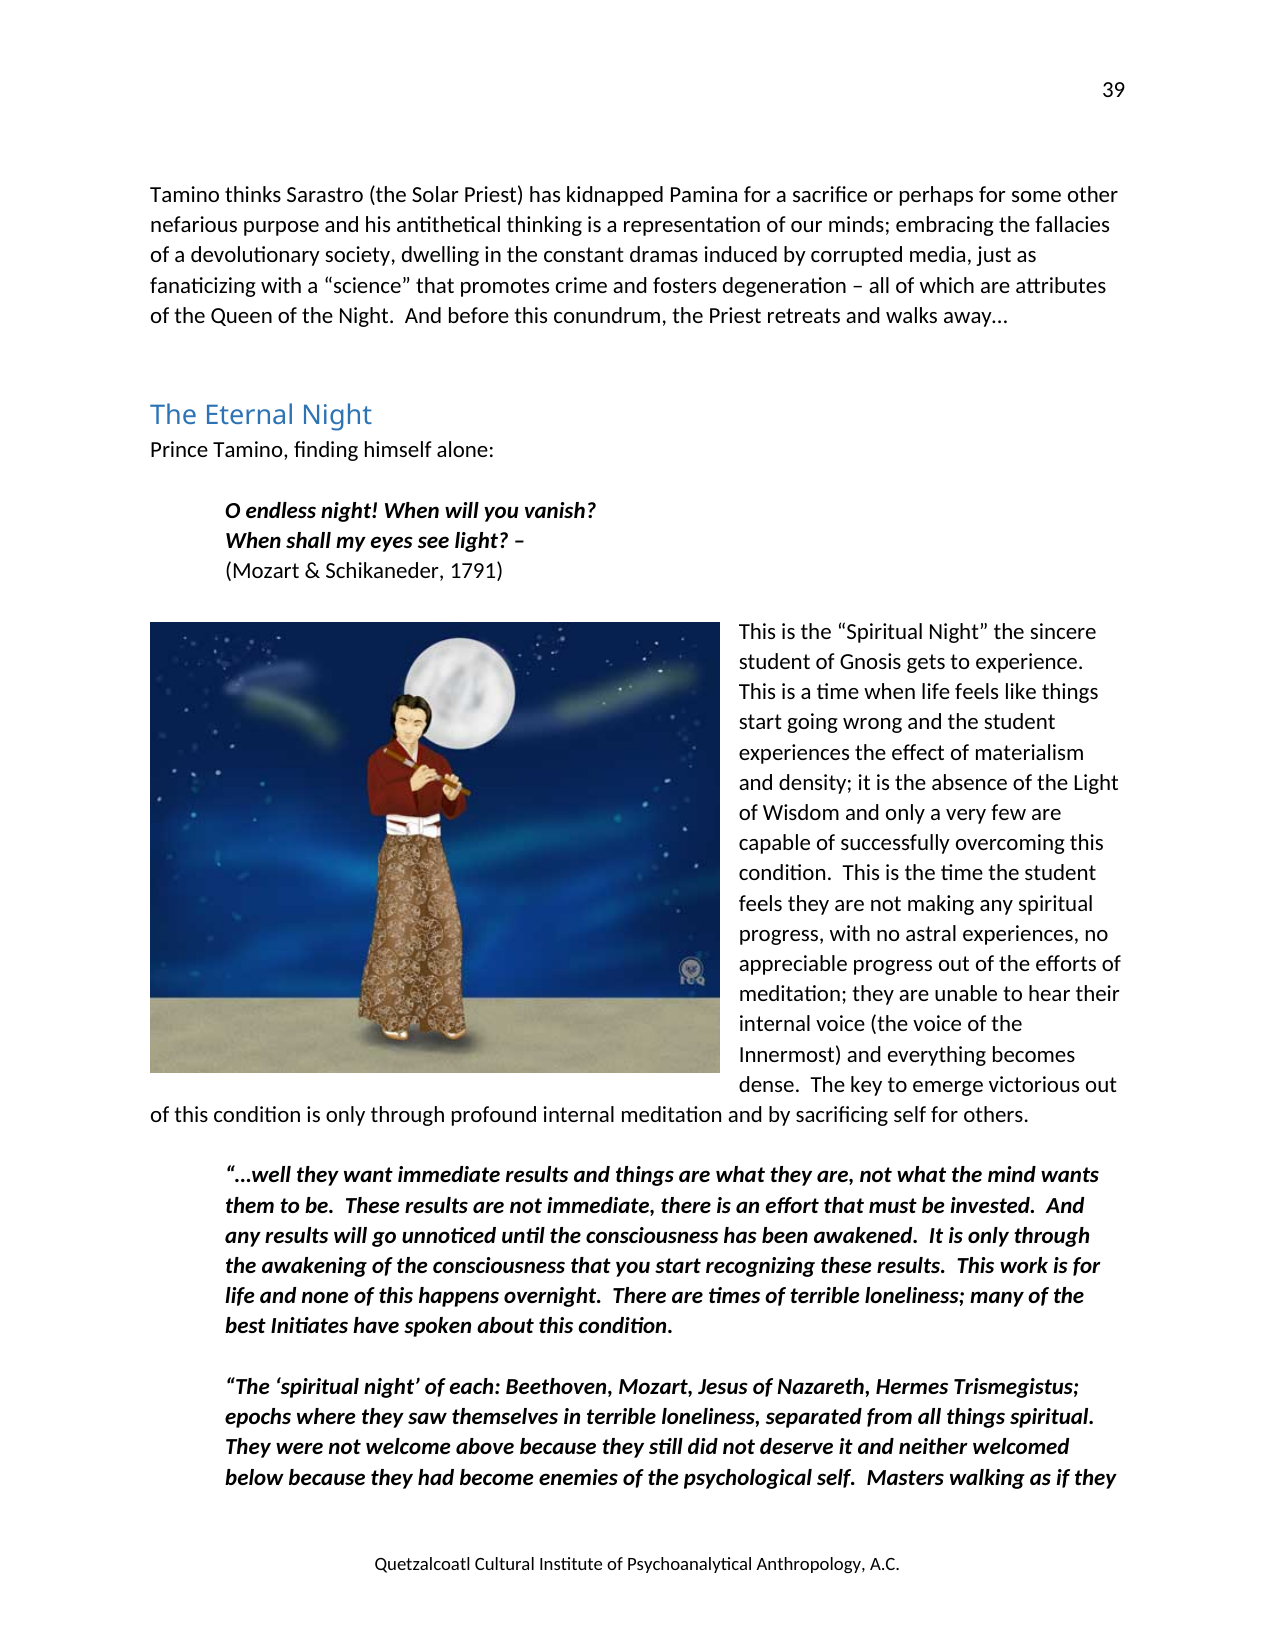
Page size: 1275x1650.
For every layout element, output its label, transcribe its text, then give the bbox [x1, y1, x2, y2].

text Tamino thinks Sarastro (the Solar Priest) has kidnapped Pamina for a sacrifice or perhaps for some other nefarious purpose and his antithetical thinking is a representation of our minds; embracing the fallacies of a devolutionary society, dwelling in the constant dramas induced by corrupted media, just as fanaticizing with a “science” that promotes crime and fosters degeneration – all of which are attributes of the Queen of the Night. And before this conundrum, the Priest retreats and walks away… [150, 180, 1125, 329]
picture [150, 622, 720, 1073]
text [225, 1372, 1125, 1491]
text “…well they want immediate results and things are what they are, not what the mind wants them to be. These results are not immediate, there is an effort that must be invested. And any results will go unnoticed until the consciousness has been awakened. It is only through the awakening of the consciousness that you start recognizing these results. This work is for life and none of this happens overnight. There are times of terrible loneliness; many of the best Initiates have spoken about this condition. [225, 1161, 1125, 1340]
text When shall my eyes see light? – [225, 526, 1125, 554]
subtitle The Eternal Night [150, 396, 1125, 433]
text Prince Tamino, finding himself alone: [150, 436, 1125, 464]
text O endless night! When will you vanish? [225, 496, 1125, 524]
